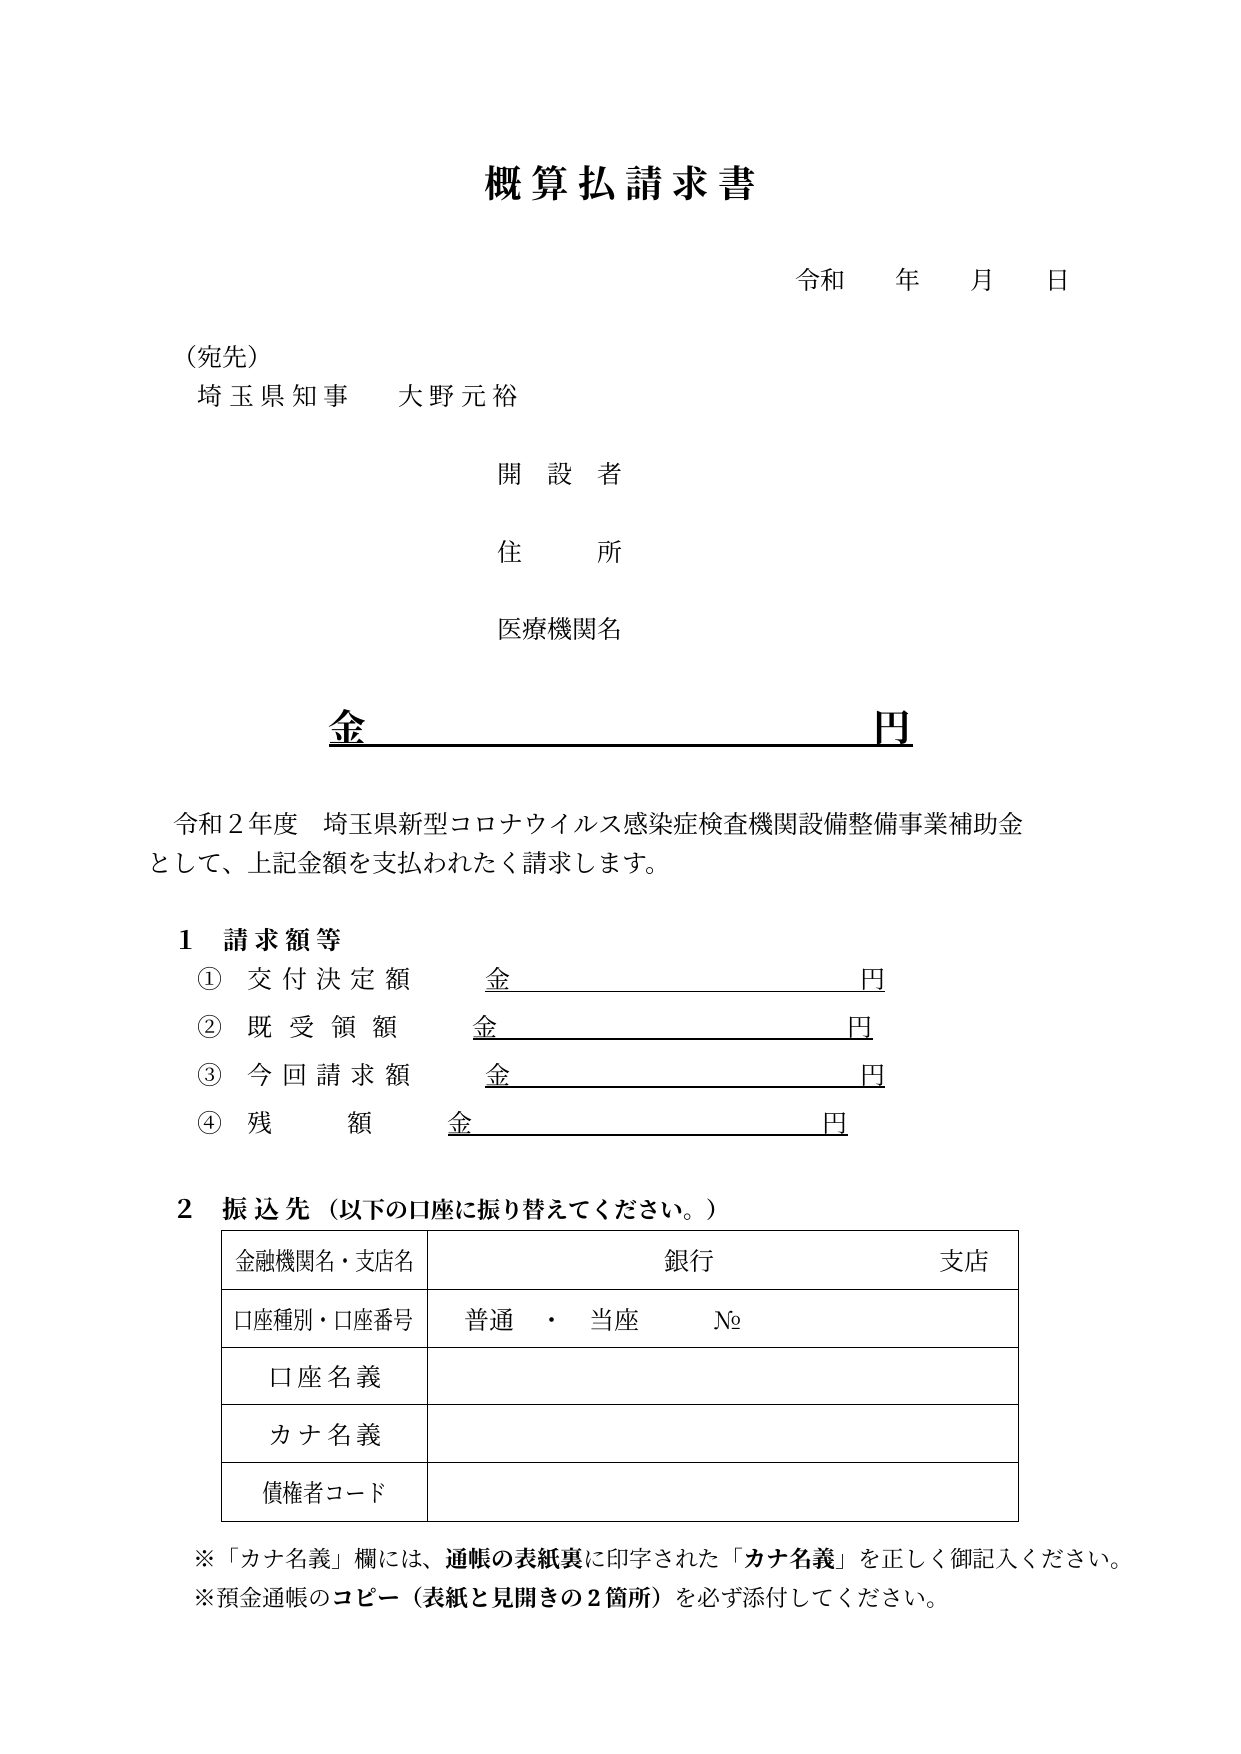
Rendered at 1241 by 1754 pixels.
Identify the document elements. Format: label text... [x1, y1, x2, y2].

table_cell [428, 1405, 1018, 1462]
text として、上記金額を支払われたく請求します。 [148, 842, 1092, 881]
table_cell [428, 1463, 1018, 1521]
text ② 既受領額 金 円 [148, 1006, 1092, 1045]
text １ 請 求 額 等 [148, 919, 1092, 958]
table_cell 口座種別・口座番号 [222, 1290, 427, 1347]
text ① 交付決定額 金 円 [148, 958, 1092, 997]
table_cell [428, 1348, 1018, 1404]
table_header 金融機関名・支店名 [222, 1231, 427, 1289]
table_cell 債権者コード [222, 1463, 427, 1521]
text （宛先） [148, 337, 1092, 376]
text 概 算 払 請 求 書 [148, 142, 1092, 220]
table_cell カナ名義 [222, 1405, 427, 1462]
text 医療機関名 [148, 609, 1092, 647]
text ２ 振 込 先 （以下の口座に振り替えてください。） [148, 1188, 1092, 1227]
text 令和 年 月 日 [148, 259, 1092, 298]
text ③ 今回請求額 金 円 [148, 1054, 1092, 1093]
text ※「カナ名義」欄には、通帳の表紙裏に印字された「カナ名義」を正しく御記入ください。 [148, 1538, 1122, 1577]
text 埼 玉 県 知 事 大 野 元 裕 [148, 376, 1092, 414]
table_cell 口座名義 [222, 1348, 427, 1404]
table_cell 普通 ・ 当座 № [428, 1290, 1018, 1347]
table_header 銀行 支店 [428, 1231, 1018, 1289]
text 住 所 [148, 531, 1092, 570]
text 開 設 者 [148, 453, 1092, 492]
text ※預金通帳のコピー（表紙と見開きの2箇所）を必ず添付してください。 [148, 1577, 1092, 1616]
text ④ 残額 金 円 [148, 1102, 1092, 1141]
text 令和２年度 埼玉県新型コロナウイルス感染症検査機関設備整備事業補助金 [148, 803, 1092, 842]
text 金 円 [148, 686, 1092, 764]
